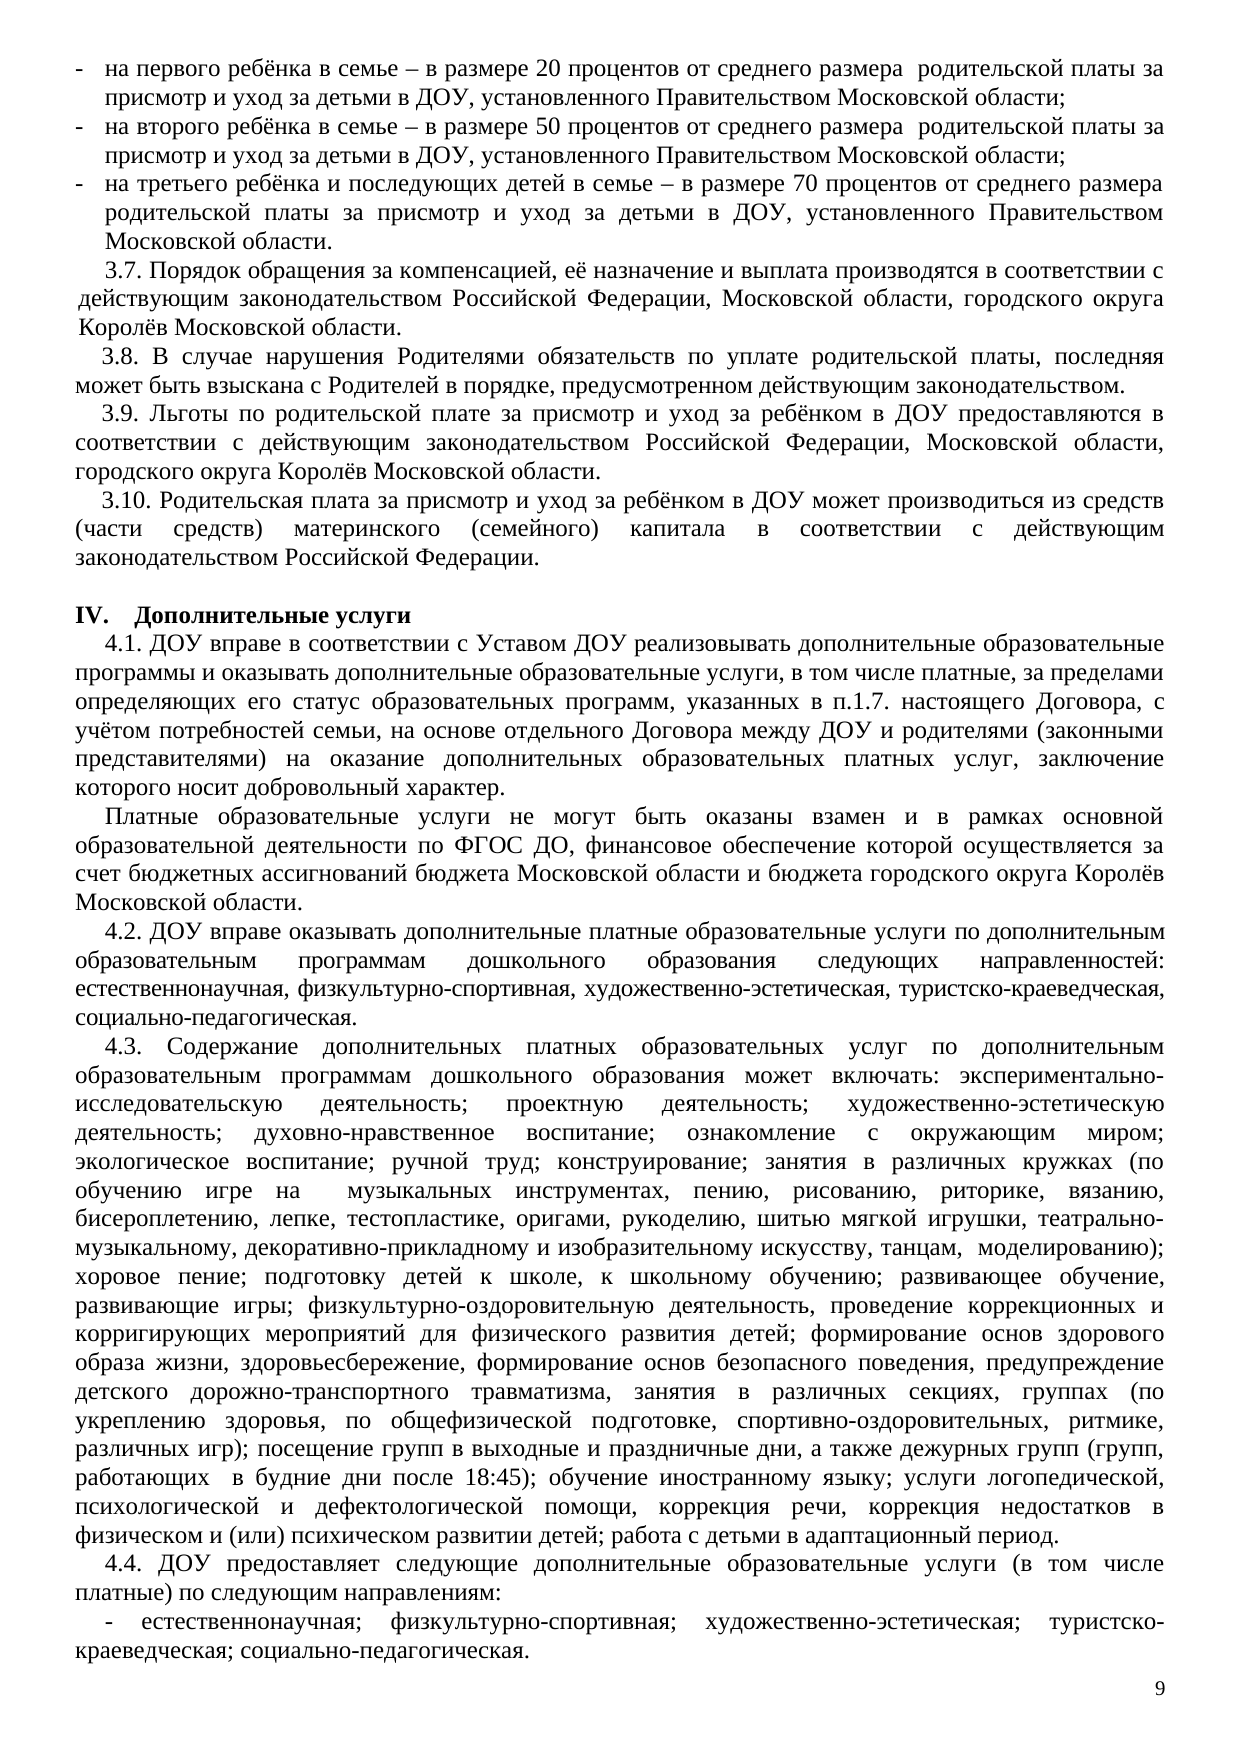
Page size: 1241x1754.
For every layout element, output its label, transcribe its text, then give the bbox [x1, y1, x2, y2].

text 4.4. ДОУ предоставляет следующие дополнительные образовательные услуги (в том числе платные) по следующим направлениям: [75, 1548, 1165, 1606]
text Платные образовательные услуги не могут быть оказаны взамен и в рамках основной образовательной деятельности по ФГОС ДО, финансовое обеспечение которой осуществляется за счет бюджетных ассигнований бюджета Московской области и бюджета городского округа Королёв Московской области. [75, 801, 1165, 916]
text 3.10. Родительская плата за присмотр и уход за ребёнком в ДОУ может производиться из средств (части средств) материнского (семейного) капитала в соответствии с действующим законодательством Российской Федерации. [75, 485, 1165, 571]
text 3.9. Льготы по родительской плате за присмотр и уход за ребёнком в ДОУ предоставляются в соответствии с действующим законодательством Российской Федерации, Московской области, городского округа Королёв Московской области. [75, 398, 1165, 485]
list Дополнительные услуги [75, 600, 1165, 628]
text 3.8. В случае нарушения Родителями обязательств по уплате родительской платы, последняя может быть взыскана с Родителей в порядке, предусмотренном действующим законодательством. [75, 341, 1165, 398]
text - естественнонаучная; физкультурно-спортивная; художественно-эстетическая; туристско-краеведческая; социально-педагогическая. [75, 1606, 1165, 1663]
list на второго ребёнка в семье – в размере 50 процентов от среднего размера родительской платы за присмотр и уход за детьми в ДОУ, установленного Правительством Московской области; [75, 111, 1165, 168]
text 4.3. Содержание дополнительных платных образовательных услуг по дополнительным образовательным программам дошкольного образования может включать: экспериментально-исследовательскую деятельность; проектную деятельность; художественно-эстетическую деятельность; духовно-нравственное воспитание; ознакомление с окружающим миром; экологическое воспитание; ручной труд; конструирование; занятия в различных кружках (по обучению игре на музыкальных инструментах, пению, рисованию, риторике, вязанию, бисероплетению, лепке, тестопластике, оригами, рукоделию, шитью мягкой игрушки, театрально-музыкальному, декоративно-прикладному и изобразительному искусству, танцам, моделированию); хоровое пение; подготовку детей к школе, к школьному обучению; развивающее обучение, развивающие игры; физкультурно-оздоровительную деятельность, проведение коррекционных и корригирующих мероприятий для физического развития детей; формирование основ здорового образа жизни, здоровьесбережение, формирование основ безопасного поведения, предупреждение детского дорожно-транспортного травматизма, занятия в различных секциях, группах (по укреплению здоровья, по общефизической подготовке, спортивно-оздоровительных, ритмике, различных игр); посещение групп в выходные и праздничные дни, а также дежурных групп (групп, работающих в будние дни после 18:45); обучение иностранному языку; услуги логопедической, психологической и дефектологической помощи, коррекция речи, коррекция недостатков в физическом и (или) психическом развитии детей; работа с детьми в адаптационный период. [75, 1031, 1165, 1548]
text 4.1. ДОУ вправе в соответствии с Уставом ДОУ реализовывать дополнительные образовательные программы и оказывать дополнительные образовательные услуги, в том числе платные, за пределами определяющих его статус образовательных программ, указанных в п.1.7. настоящего Договора, с учётом потребностей семьи, на основе отдельного Договора между ДОУ и родителями (законными представителями) на оказание дополнительных образовательных платных услуг, заключение которого носит добровольный характер. [75, 628, 1165, 801]
text 3.7. Порядок обращения за компенсацией, её назначение и выплата производятся в соответствии с действующим законодательством Российской Федерации, Московской области, городского округа Королёв Московской области. [78, 255, 1165, 341]
text 4.2. ДОУ вправе оказывать дополнительные платные образовательные услуги по дополнительным образовательным программам дошкольного образования следующих направленностей: естественнонаучная, физкультурно-спортивная, художественно-эстетическая, туристско-краеведческая, социально-педагогическая. [75, 916, 1165, 1031]
list на третьего ребёнка и последующих детей в семье – в размере 70 процентов от среднего размера родительской платы за присмотр и уход за детьми в ДОУ, установленного Правительством Московской области. [75, 168, 1165, 255]
list на первого ребёнка в семье – в размере 20 процентов от среднего размера родительской платы за присмотр и уход за детьми в ДОУ, установленного Правительством Московской области; [75, 53, 1165, 111]
